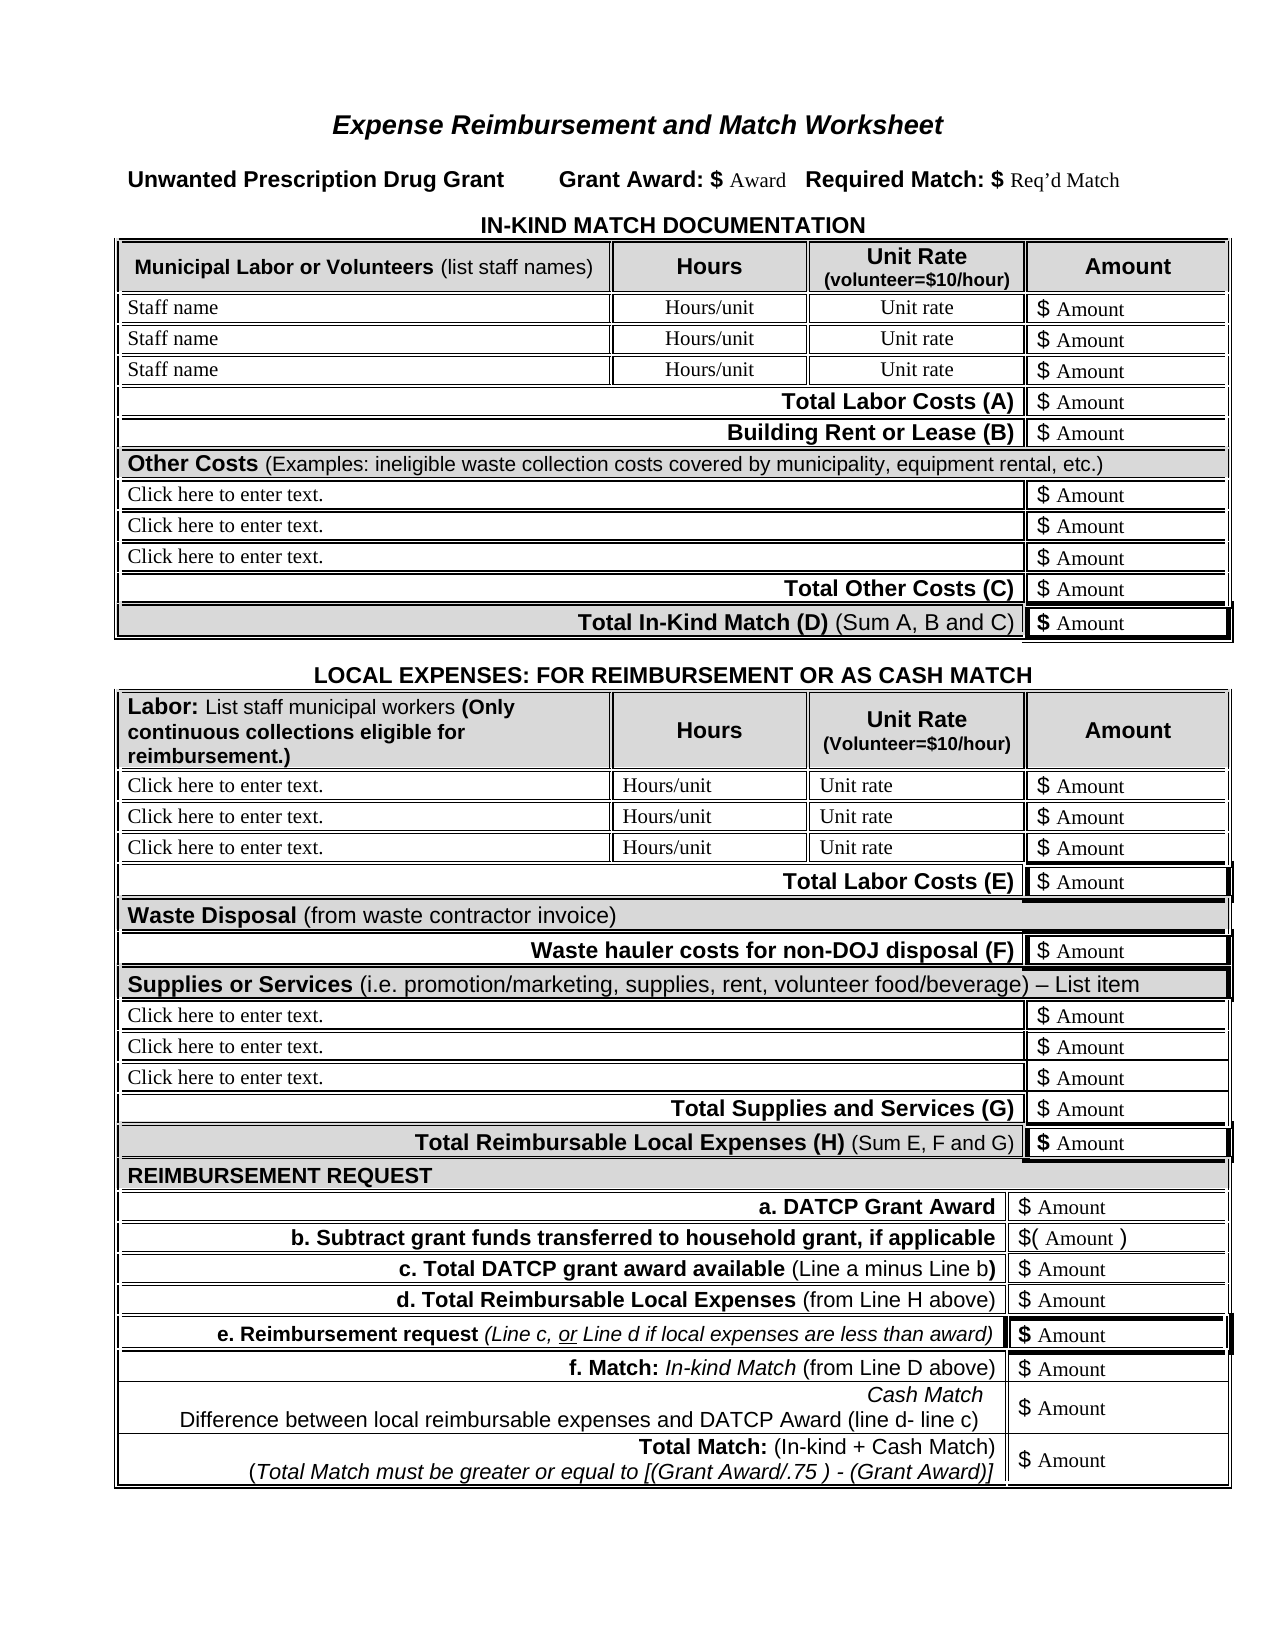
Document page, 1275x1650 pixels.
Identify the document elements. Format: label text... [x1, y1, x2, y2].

table_cell e. Reimbursement request (Line c, or Line d if local expenses are less than award) [116, 1313, 1007, 1347]
table_cell $ [1026, 1028, 1230, 1059]
table_cell $ [1026, 539, 1230, 570]
table_header Grant Award: $ Required Match: $ [548, 166, 1232, 192]
table_cell $ [1026, 415, 1230, 446]
table_cell $ [1009, 1251, 1228, 1282]
table_cell Unit Rate (Volunteer=$10/hour) [810, 693, 1023, 767]
table_header IN-KIND MATCH DOCUMENTATION [116, 212, 1230, 238]
table_cell Total Labor Costs (E) [116, 861, 1026, 895]
table_cell $ [1007, 1189, 1230, 1219]
table_cell Hours [614, 693, 806, 767]
table_cell $ [1030, 609, 1226, 635]
table_cell $ [1026, 999, 1230, 1028]
table_cell Other Costs (Examples: ineligible waste collection costs covered by municipality, equipment rental, etc.) [116, 446, 1230, 477]
table_cell Cash Match Difference between local reimbursable expenses and DATCP Award (line d- line c) [119, 1382, 1005, 1432]
table_cell Total Match: (In-kind + Cash Match) (Total Match must be greater or equal to [(Grant Award/.75 ) - (Grant Award)] [119, 1434, 1007, 1484]
table_cell $ [1030, 868, 1226, 895]
table_cell $ [1030, 937, 1226, 963]
table_cell $ [1007, 1434, 1228, 1484]
table_cell $ [1026, 570, 1230, 601]
table_cell $ [1028, 1061, 1228, 1090]
table_cell Unit Rate (volunteer=$10/hour) [810, 243, 1023, 291]
table_cell $ [1026, 291, 1230, 322]
table_cell Total Other Costs (C) [116, 570, 1026, 601]
table_cell REIMBURSEMENT REQUEST [119, 1156, 1230, 1188]
table_cell Total Supplies and Services (G) [116, 1090, 1026, 1121]
table_cell $( ) [1007, 1220, 1230, 1251]
table_cell b. Subtract grant funds transferred to household grant, if applicable [116, 1220, 1007, 1251]
table_cell Total In-Kind Match (D) (Sum A, B and C) [116, 601, 1026, 635]
table_cell d. Total Reimbursable Local Expenses (from Line H above) [116, 1282, 1007, 1313]
table_cell $ [1026, 384, 1230, 415]
table_cell $ [1009, 1282, 1228, 1313]
table_cell $ [1007, 1313, 1229, 1347]
table_cell Total Reimbursable Local Expenses (H) (Sum E, F and G) [116, 1121, 1026, 1156]
table_cell $ [1026, 477, 1230, 508]
table_cell Labor: List staff municipal workers (Only continuous collections eligible for reimbursement.) [116, 689, 611, 767]
table_cell Amount [1026, 689, 1230, 767]
table_cell Waste hauler costs for non-DOJ disposal (F) [116, 929, 1022, 963]
table_cell Supplies or Services (i.e. promotion/marketing, supplies, rent, volunteer food/beverage) – List item [116, 963, 1230, 997]
table_cell $ [1026, 768, 1230, 798]
table_cell Municipal Labor or Volunteers (list staff names) [116, 238, 611, 291]
table_cell $ [1026, 508, 1230, 539]
table_cell Waste Disposal (from waste contractor invoice) [116, 895, 1230, 929]
table_cell $ [1026, 830, 1230, 861]
table_cell $ [1028, 1092, 1228, 1121]
table_cell $ [1026, 799, 1230, 829]
table_cell $ [1026, 322, 1230, 353]
table_cell c. Total DATCP grant award available (Line a minus Line b) [116, 1251, 1007, 1282]
table_cell Amount [1026, 238, 1230, 291]
table_cell $ [1009, 1382, 1228, 1432]
table_header Unwanted Prescription Drug Grant [116, 166, 547, 192]
table_cell Total Labor Costs (A) [116, 384, 1026, 415]
table_cell $ [1026, 353, 1230, 384]
table_cell Hours [614, 243, 806, 291]
table_cell f. Match: In-kind Match (from Line D above) [116, 1347, 1007, 1381]
table_cell a. DATCP Grant Award [116, 1189, 1007, 1219]
table_cell Building Rent or Lease (B) [116, 415, 1026, 446]
table_cell $ [1030, 1129, 1226, 1156]
table_cell $ [1007, 1347, 1229, 1381]
table_header LOCAL EXPENSES: FOR REIMBURSEMENT OR AS CASH MATCH [116, 662, 1230, 688]
table_cell [116, 997, 1026, 1028]
subtitle Expense Reimbursement and Match Worksheet [105, 109, 1170, 141]
